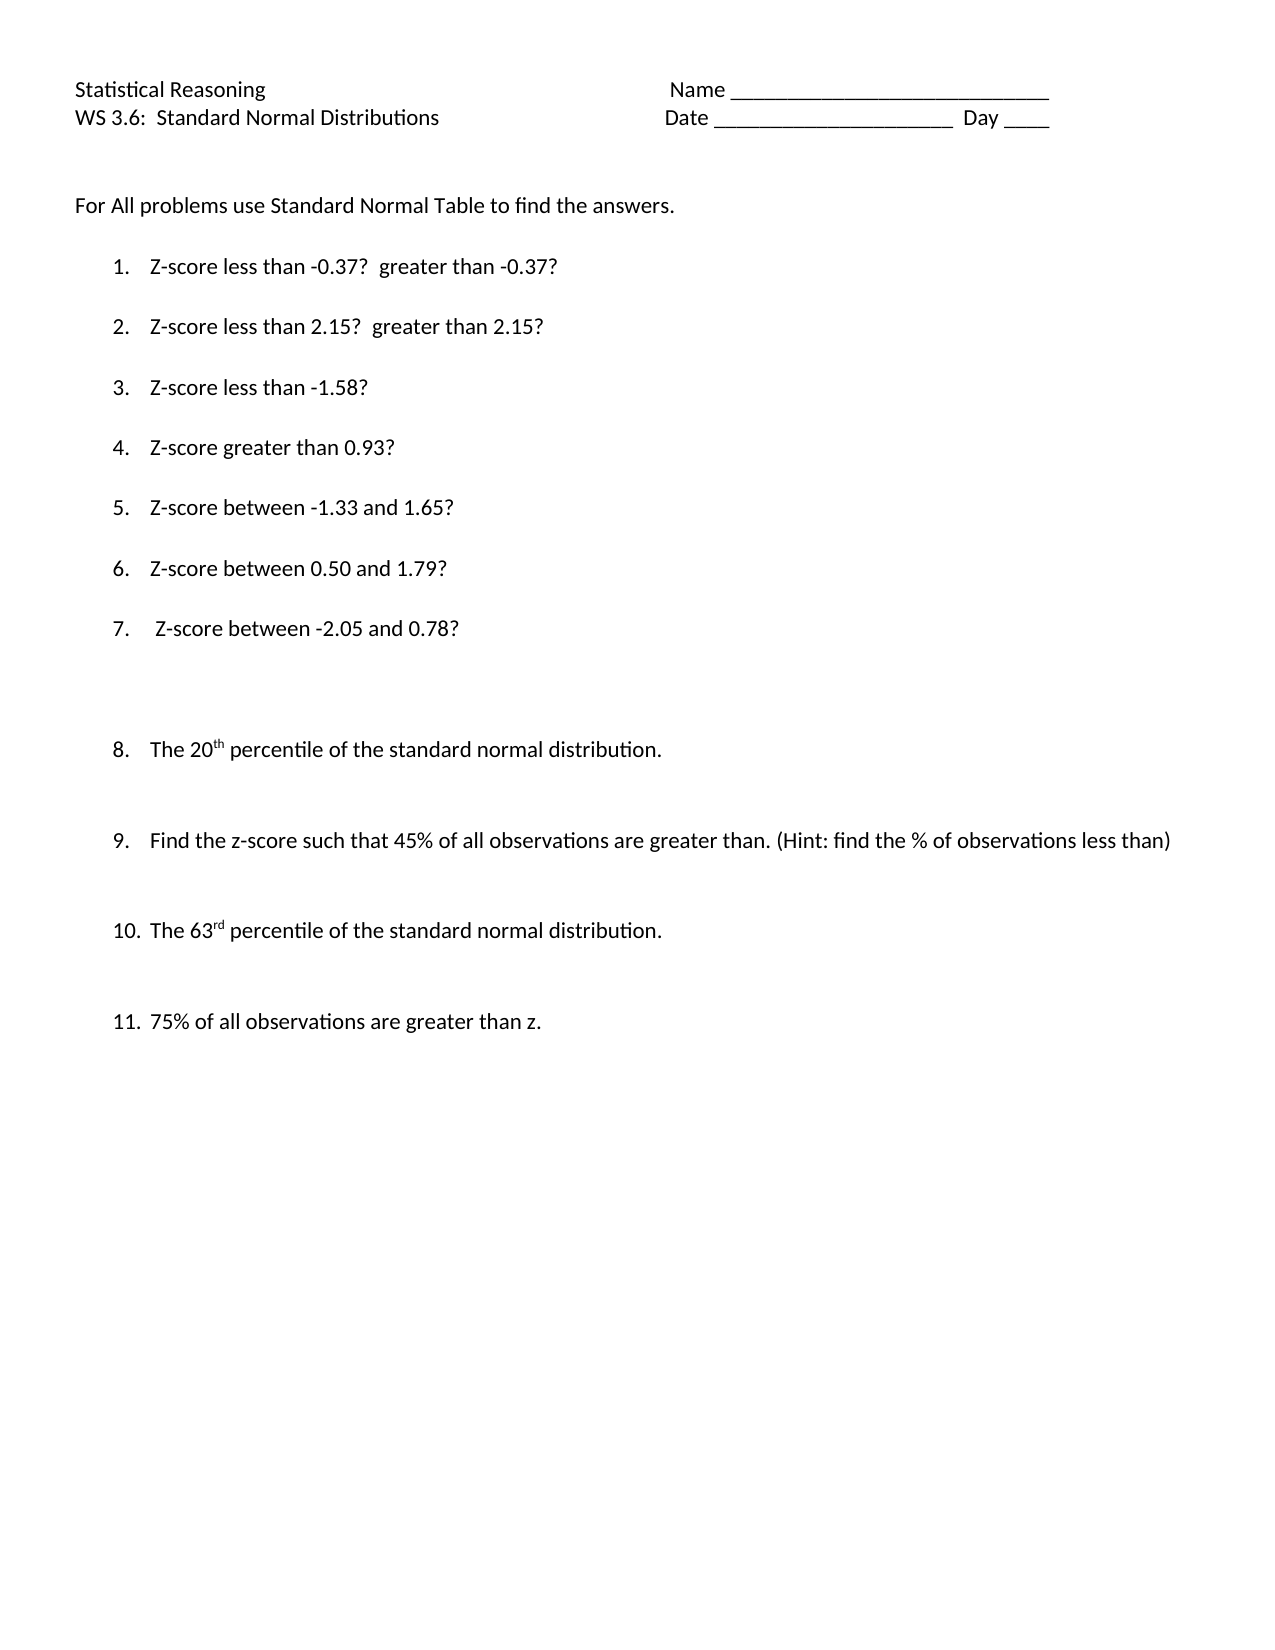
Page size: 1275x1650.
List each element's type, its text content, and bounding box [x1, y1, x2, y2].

list The 63rd percentile of the standard normal distribution. [112, 916, 1200, 944]
list The 20th percentile of the standard normal distribution. [112, 735, 1200, 763]
list Z-score greater than 0.93? [112, 433, 1200, 461]
list Z-score between 0.50 and 1.79? [112, 554, 1200, 582]
text Statistical Reasoning Name ____________________________ [75, 75, 1200, 103]
text WS 3.6: Standard Normal Distributions Date _____________________ Day ____ [75, 103, 1200, 131]
list Find the z-score such that 45% of all observations are greater than. (Hint: find the % of observations less than) [112, 826, 1200, 854]
list Z-score between -1.33 and 1.65? [112, 493, 1200, 522]
list Z-score less than -1.58? [112, 373, 1200, 401]
list Z-score less than -0.37? greater than -0.37? [112, 252, 1200, 280]
text For All problems use Standard Normal Table to find the answers. [75, 191, 1200, 219]
list Z-score between -2.05 and 0.78? [112, 614, 1200, 642]
list Z-score less than 2.15? greater than 2.15? [112, 312, 1200, 340]
list 75% of all observations are greater than z. [112, 1007, 1200, 1035]
